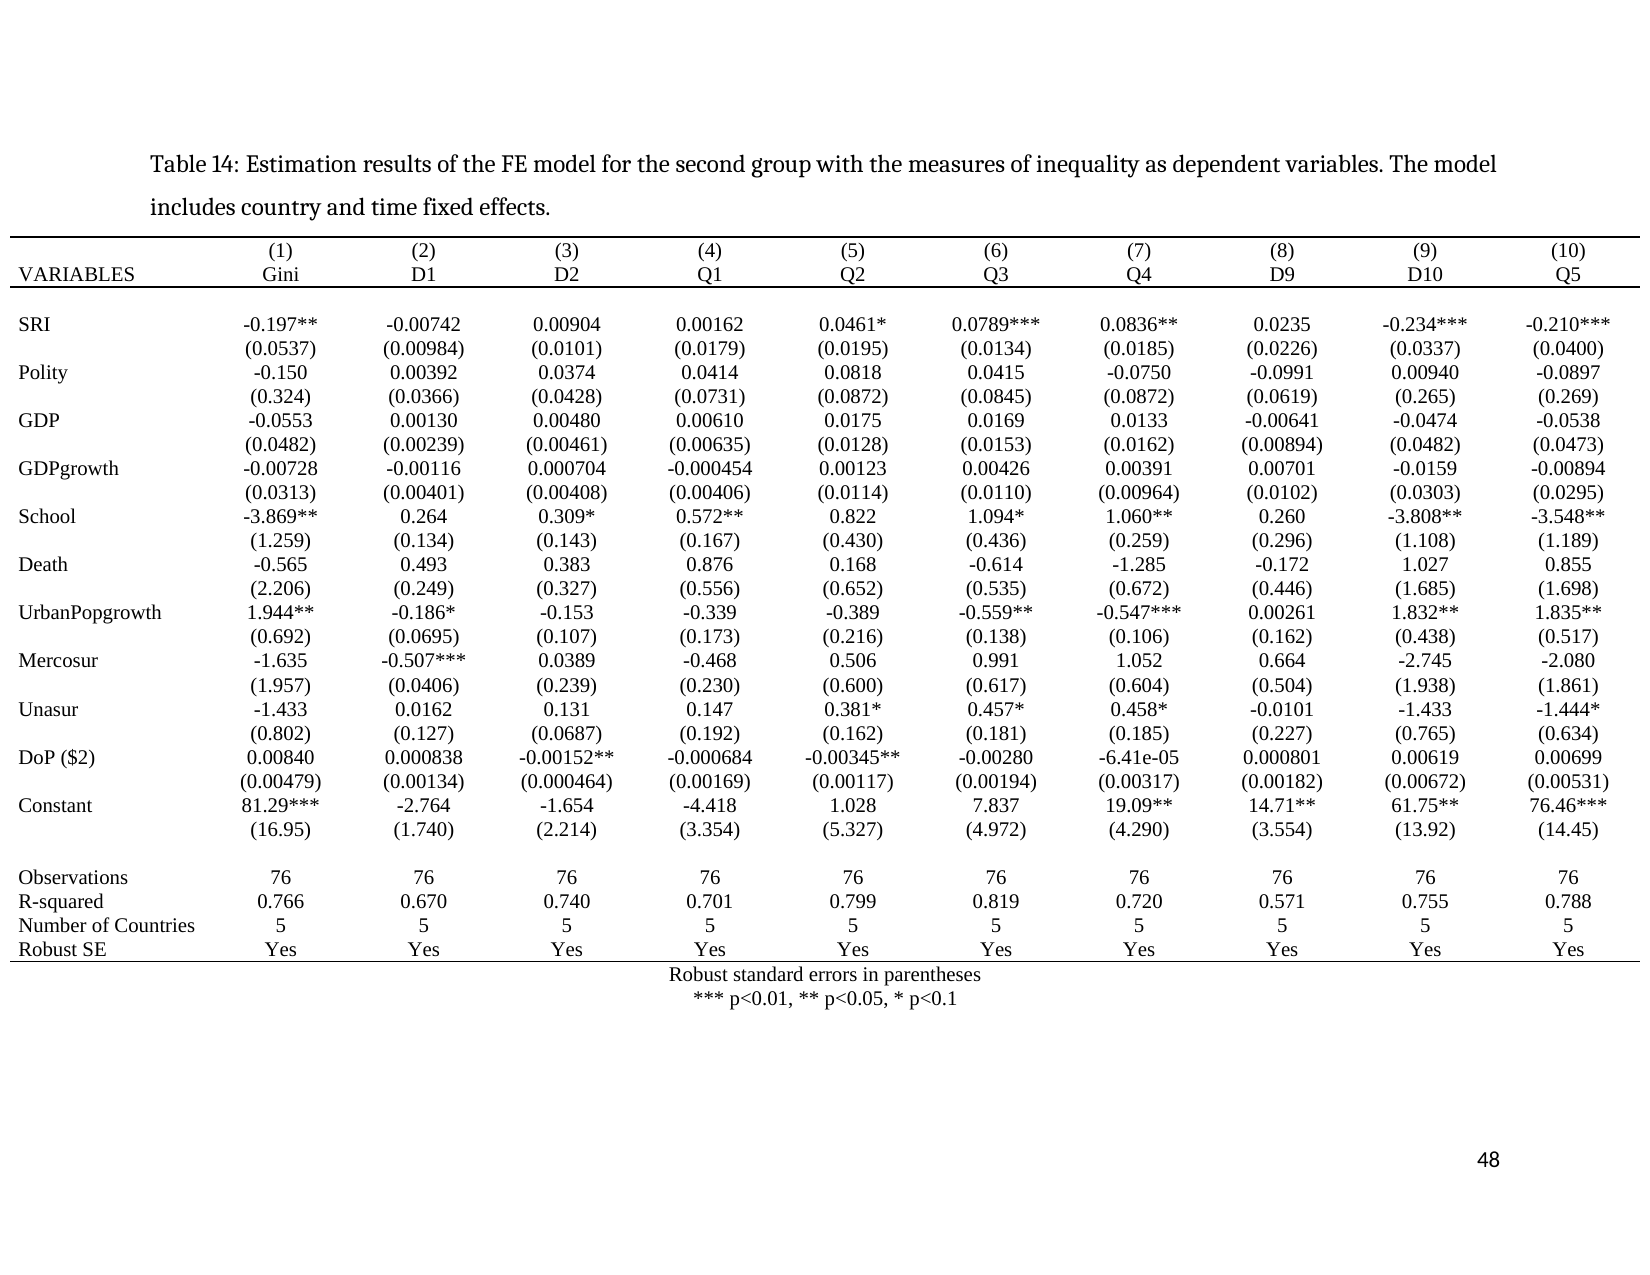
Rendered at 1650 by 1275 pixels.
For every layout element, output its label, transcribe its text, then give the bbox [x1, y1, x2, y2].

text Robust standard errors in parentheses [150, 962, 1500, 986]
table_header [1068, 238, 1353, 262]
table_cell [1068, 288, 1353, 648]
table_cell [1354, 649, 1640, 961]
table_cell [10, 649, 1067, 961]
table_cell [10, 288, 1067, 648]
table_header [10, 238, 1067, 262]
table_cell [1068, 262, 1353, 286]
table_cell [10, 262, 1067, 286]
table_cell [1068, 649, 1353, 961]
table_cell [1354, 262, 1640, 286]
text Table 14: Estimation results of the FE model for the second group with the measures of inequality as dependent variables. The model includes country and time fixed effects. [150, 150, 1500, 222]
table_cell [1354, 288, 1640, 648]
text *** p<0.01, ** p<0.05, * p<0.1 [150, 986, 1500, 1010]
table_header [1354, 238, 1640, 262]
